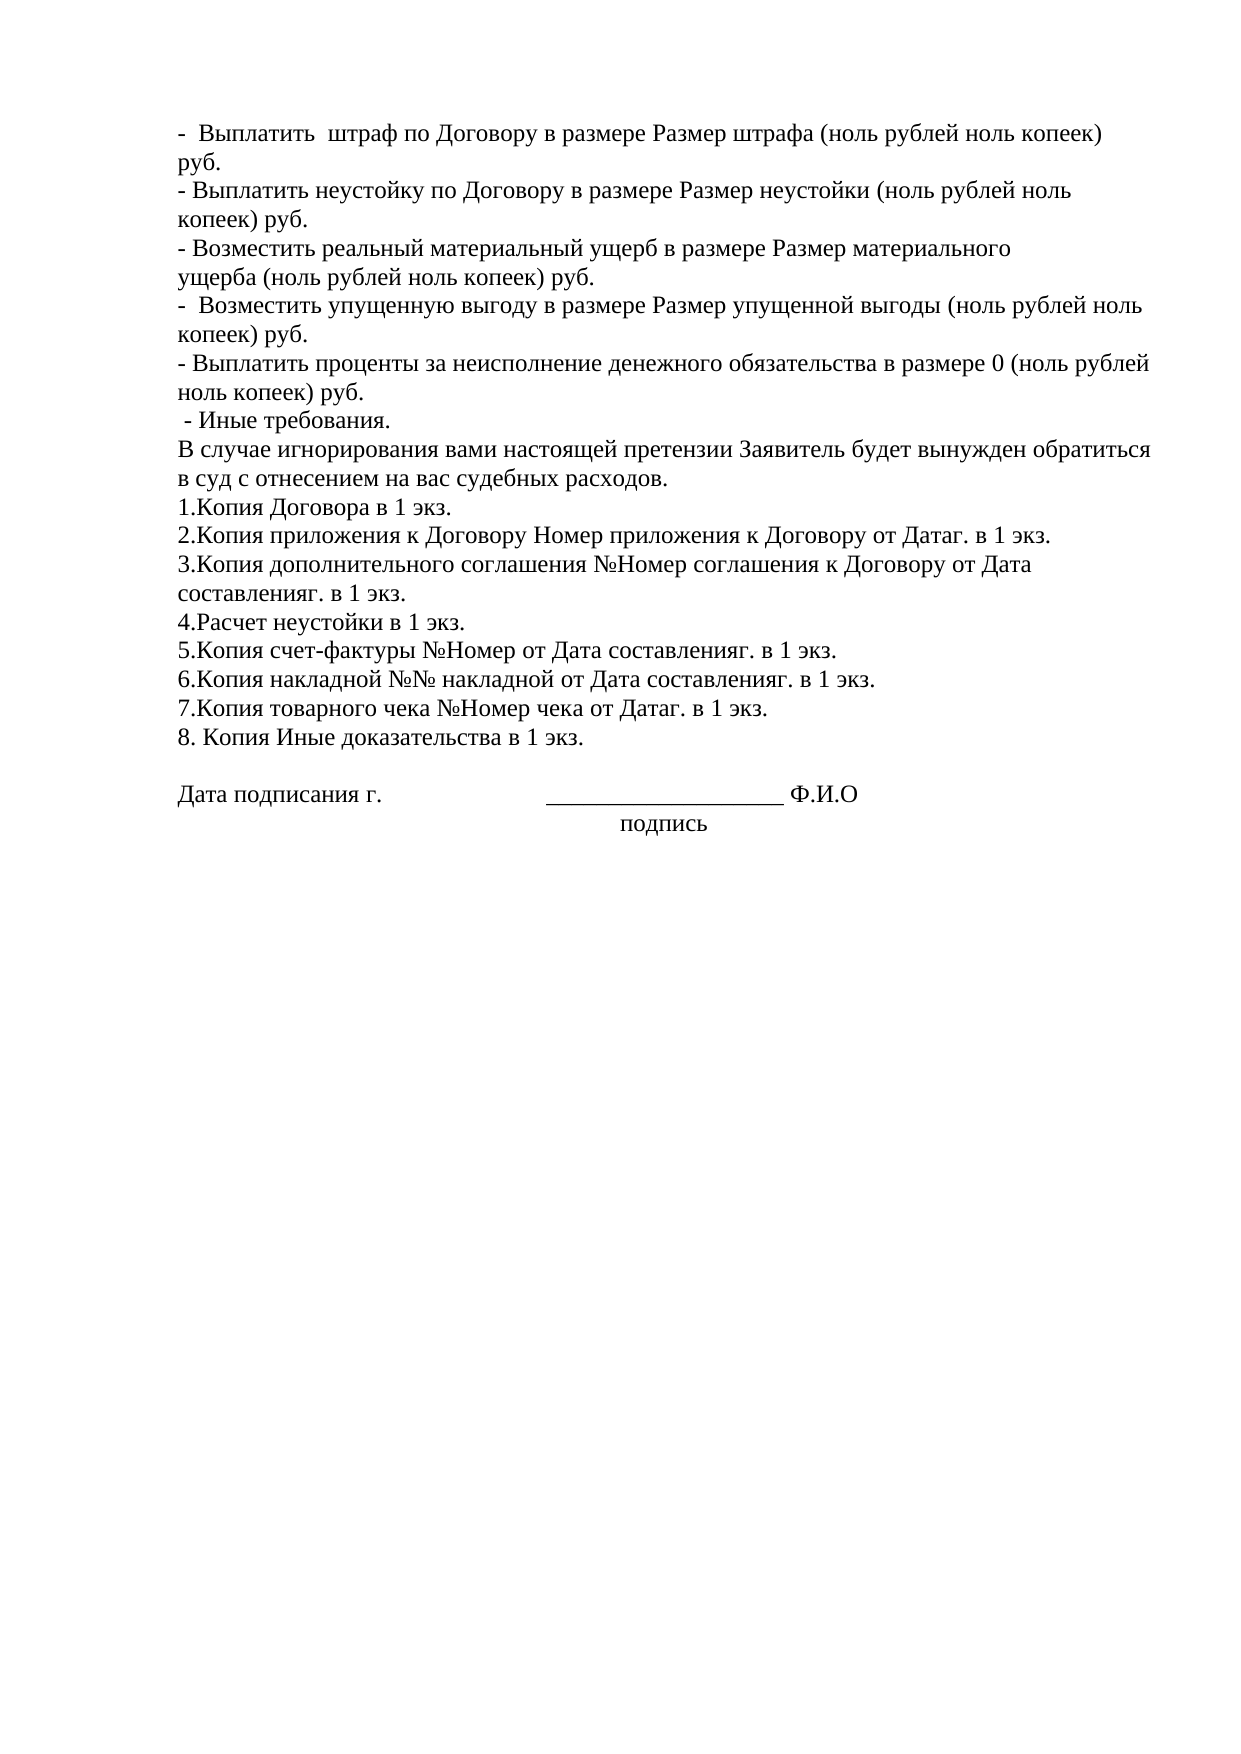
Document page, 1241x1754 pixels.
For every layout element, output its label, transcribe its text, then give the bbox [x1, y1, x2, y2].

text - Иные требования. [177, 406, 1152, 434]
text - Возместить упущенную выгоду в размере Размер упущенной выгоды (ноль рублей ноль копеек) руб. [177, 291, 1152, 348]
text - Выплатить штраф по Договору в размере Размер штрафа (ноль рублей ноль копеек) руб. [177, 118, 1152, 176]
text В случае игнорирования вами настоящей претензии Заявитель будет вынужден обратиться в суд с отнесением на вас судебных расходов. [177, 434, 1152, 492]
text 7.Копия товарного чека №Номер чека от Датаг. в 1 экз. [177, 693, 1152, 722]
text 8. Копия Иные доказательства в 1 экз. [177, 722, 1152, 751]
text 4.Расчет неустойки в 1 экз. [177, 607, 1152, 636]
text - Возместить реальный материальный ущерб в размере Размер материального ущерба (ноль рублей ноль копеек) руб. [177, 233, 1152, 291]
text - Выплатить неустойку по Договору в размере Размер неустойки (ноль рублей ноль копеек) руб. [177, 176, 1152, 233]
text 3.Копия дополнительного соглашения №Номер соглашения к Договору от Дата составленияг. в 1 экз. [177, 549, 1152, 607]
text 6.Копия накладной №№ накладной от Дата составленияг. в 1 экз. [177, 664, 1152, 693]
text Дата подписания г. ___________________ Ф.И.О [177, 779, 1152, 808]
text 2.Копия приложения к Договору Номер приложения к Договору от Датаг. в 1 экз. [177, 521, 1152, 549]
text - Выплатить проценты за неисполнение денежного обязательства в размере 0 (ноль рублей ноль копеек) руб. [177, 348, 1152, 406]
text 1.Копия Договора в 1 экз. [177, 492, 1152, 521]
text 5.Копия счет-фактуры №Номер от Дата составленияг. в 1 экз. [177, 636, 1152, 664]
text подпись [177, 808, 1152, 837]
